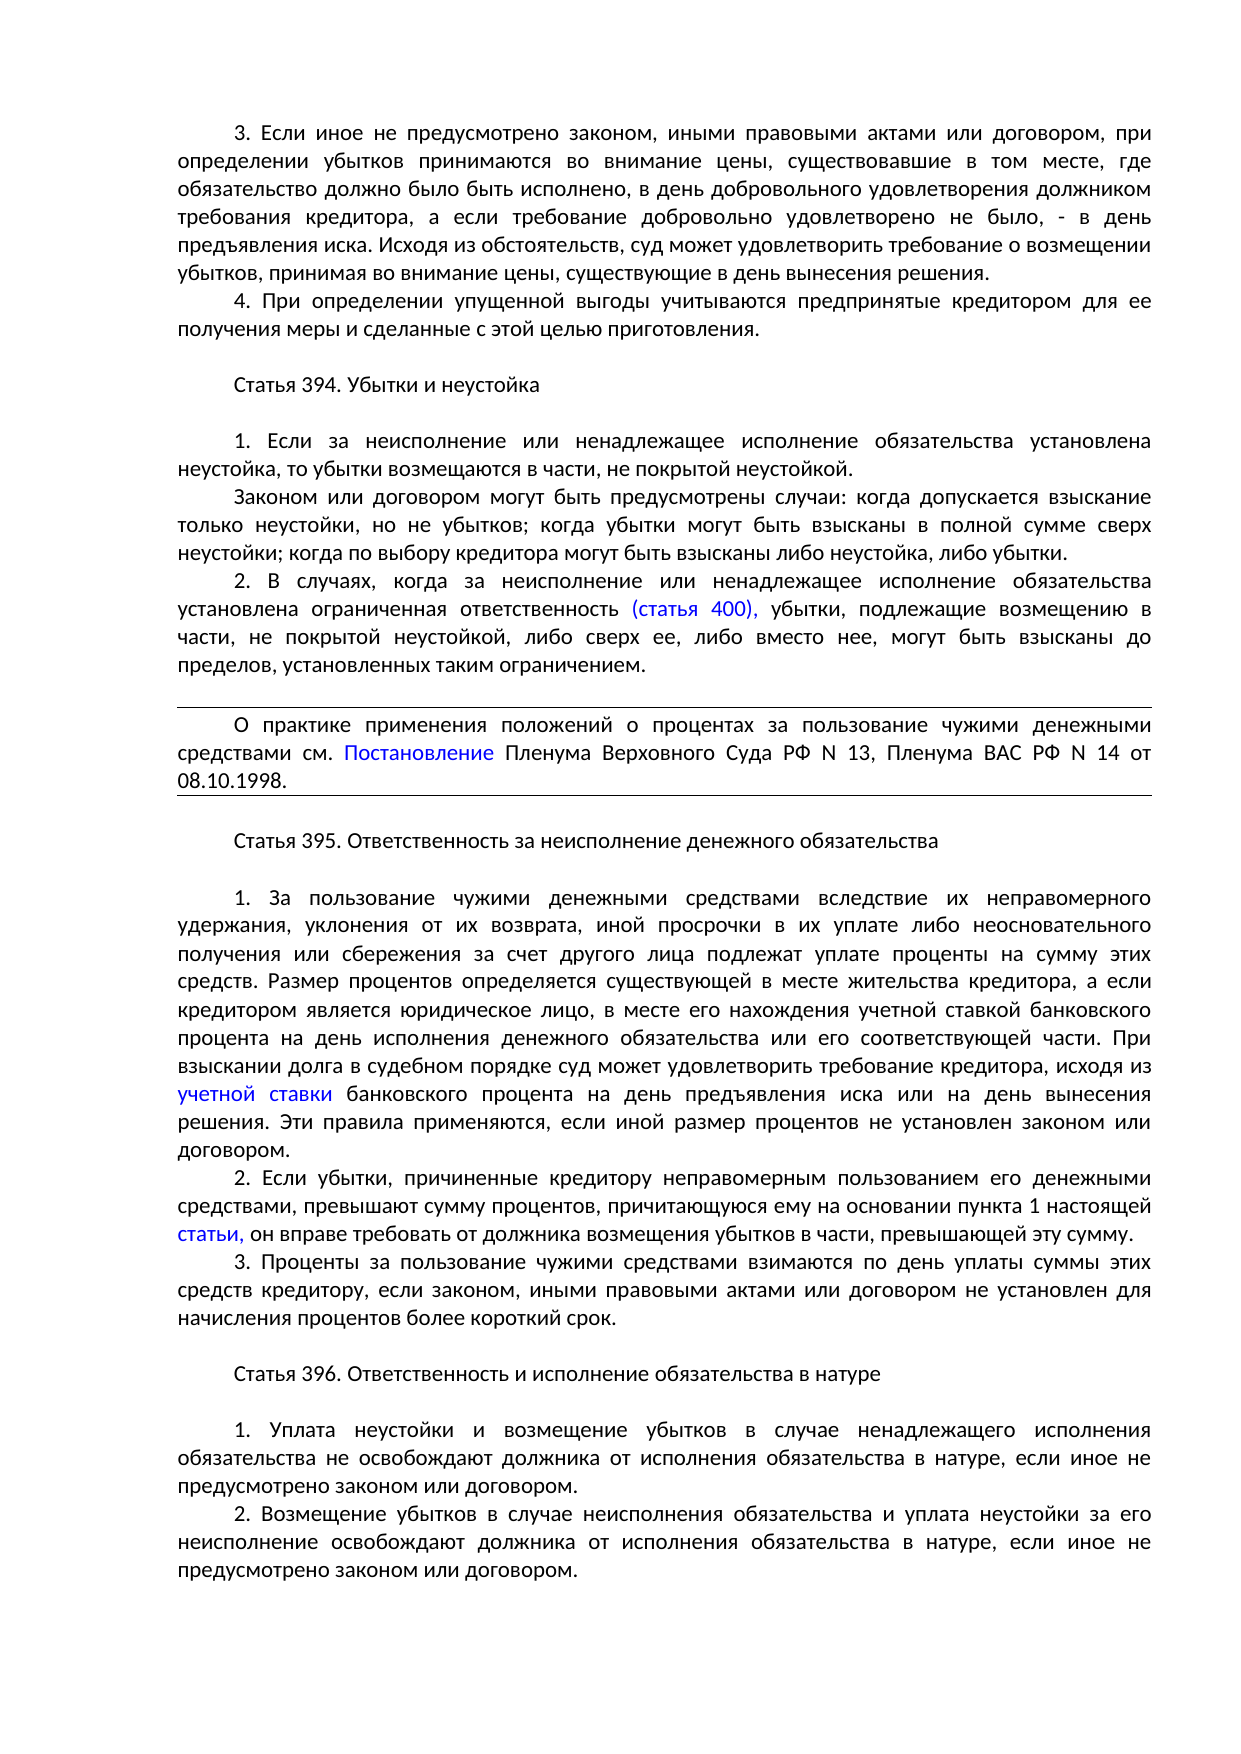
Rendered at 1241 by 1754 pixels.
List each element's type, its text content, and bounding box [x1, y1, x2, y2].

text 1. За пользование чужими денежными средствами вследствие их неправомерного удержания, уклонения от их возврата, иной просрочки в их уплате либо неосновательного получения или сбережения за счет другого лица подлежат уплате проценты на сумму этих средств. Размер процентов определяется существующей в месте жительства кредитора, а если кредитором является юридическое лицо, в месте его нахождения учетной ставкой банковского процента на день исполнения денежного обязательства или его соответствующей части. При взыскании долга в судебном порядке суд может удовлетворить требование кредитора, исходя из учетной ставки банковского процента на день предъявления иска или на день вынесения решения. Эти правила применяются, если иной размер процентов не установлен законом или договором. [177, 883, 1152, 1163]
text 1. Если за неисполнение или ненадлежащее исполнение обязательства установлена неустойка, то убытки возмещаются в части, не покрытой неустойкой. [177, 426, 1152, 482]
text Статья 396. Ответственность и исполнение обязательства в натуре [177, 1359, 1152, 1387]
text 2. Если убытки, причиненные кредитору неправомерным пользованием его денежными средствами, превышают сумму процентов, причитающуюся ему на основании пункта 1 настоящей статьи, он вправе требовать от должника возмещения убытков в части, превышающей эту сумму. [177, 1163, 1152, 1247]
text 2. В случаях, когда за неисполнение или ненадлежащее исполнение обязательства установлена ограниченная ответственность (статья 400), убытки, подлежащие возмещению в части, не покрытой неустойкой, либо сверх ее, либо вместо нее, могут быть взысканы до пределов, установленных таким ограничением. [177, 566, 1152, 678]
text 1. Уплата неустойки и возмещение убытков в случае ненадлежащего исполнения обязательства не освобождают должника от исполнения обязательства в натуре, если иное не предусмотрено законом или договором. [177, 1415, 1152, 1499]
text Статья 395. Ответственность за неисполнение денежного обязательства [177, 827, 1152, 854]
text 3. Если иное не предусмотрено законом, иными правовыми актами или договором, при определении убытков принимаются во внимание цены, существовавшие в том месте, где обязательство должно было быть исполнено, в день добровольного удовлетворения должником требования кредитора, а если требование добровольно удовлетворено не было, - в день предъявления иска. Исходя из обстоятельств, суд может удовлетворить требование о возмещении убытков, принимая во внимание цены, существующие в день вынесения решения. [177, 118, 1152, 286]
text 3. Проценты за пользование чужими средствами взимаются по день уплаты суммы этих средств кредитору, если законом, иными правовыми актами или договором не установлен для начисления процентов более короткий срок. [177, 1247, 1152, 1331]
text 4. При определении упущенной выгоды учитываются предпринятые кредитором для ее получения меры и сделанные с этой целью приготовления. [177, 286, 1152, 342]
text Статья 394. Убытки и неустойка [177, 370, 1152, 398]
text О практике применения положений о процентах за пользование чужими денежными средствами см. Постановление Пленума Верховного Суда РФ N 13, Пленума ВАС РФ N 14 от 08.10.1998. [177, 711, 1152, 794]
text 2. Возмещение убытков в случае неисполнения обязательства и уплата неустойки за его неисполнение освобождают должника от исполнения обязательства в натуре, если иное не предусмотрено законом или договором. [177, 1499, 1152, 1583]
text Законом или договором могут быть предусмотрены случаи: когда допускается взыскание только неустойки, но не убытков; когда убытки могут быть взысканы в полной сумме сверх неустойки; когда по выбору кредитора могут быть взысканы либо неустойка, либо убытки. [177, 482, 1152, 566]
